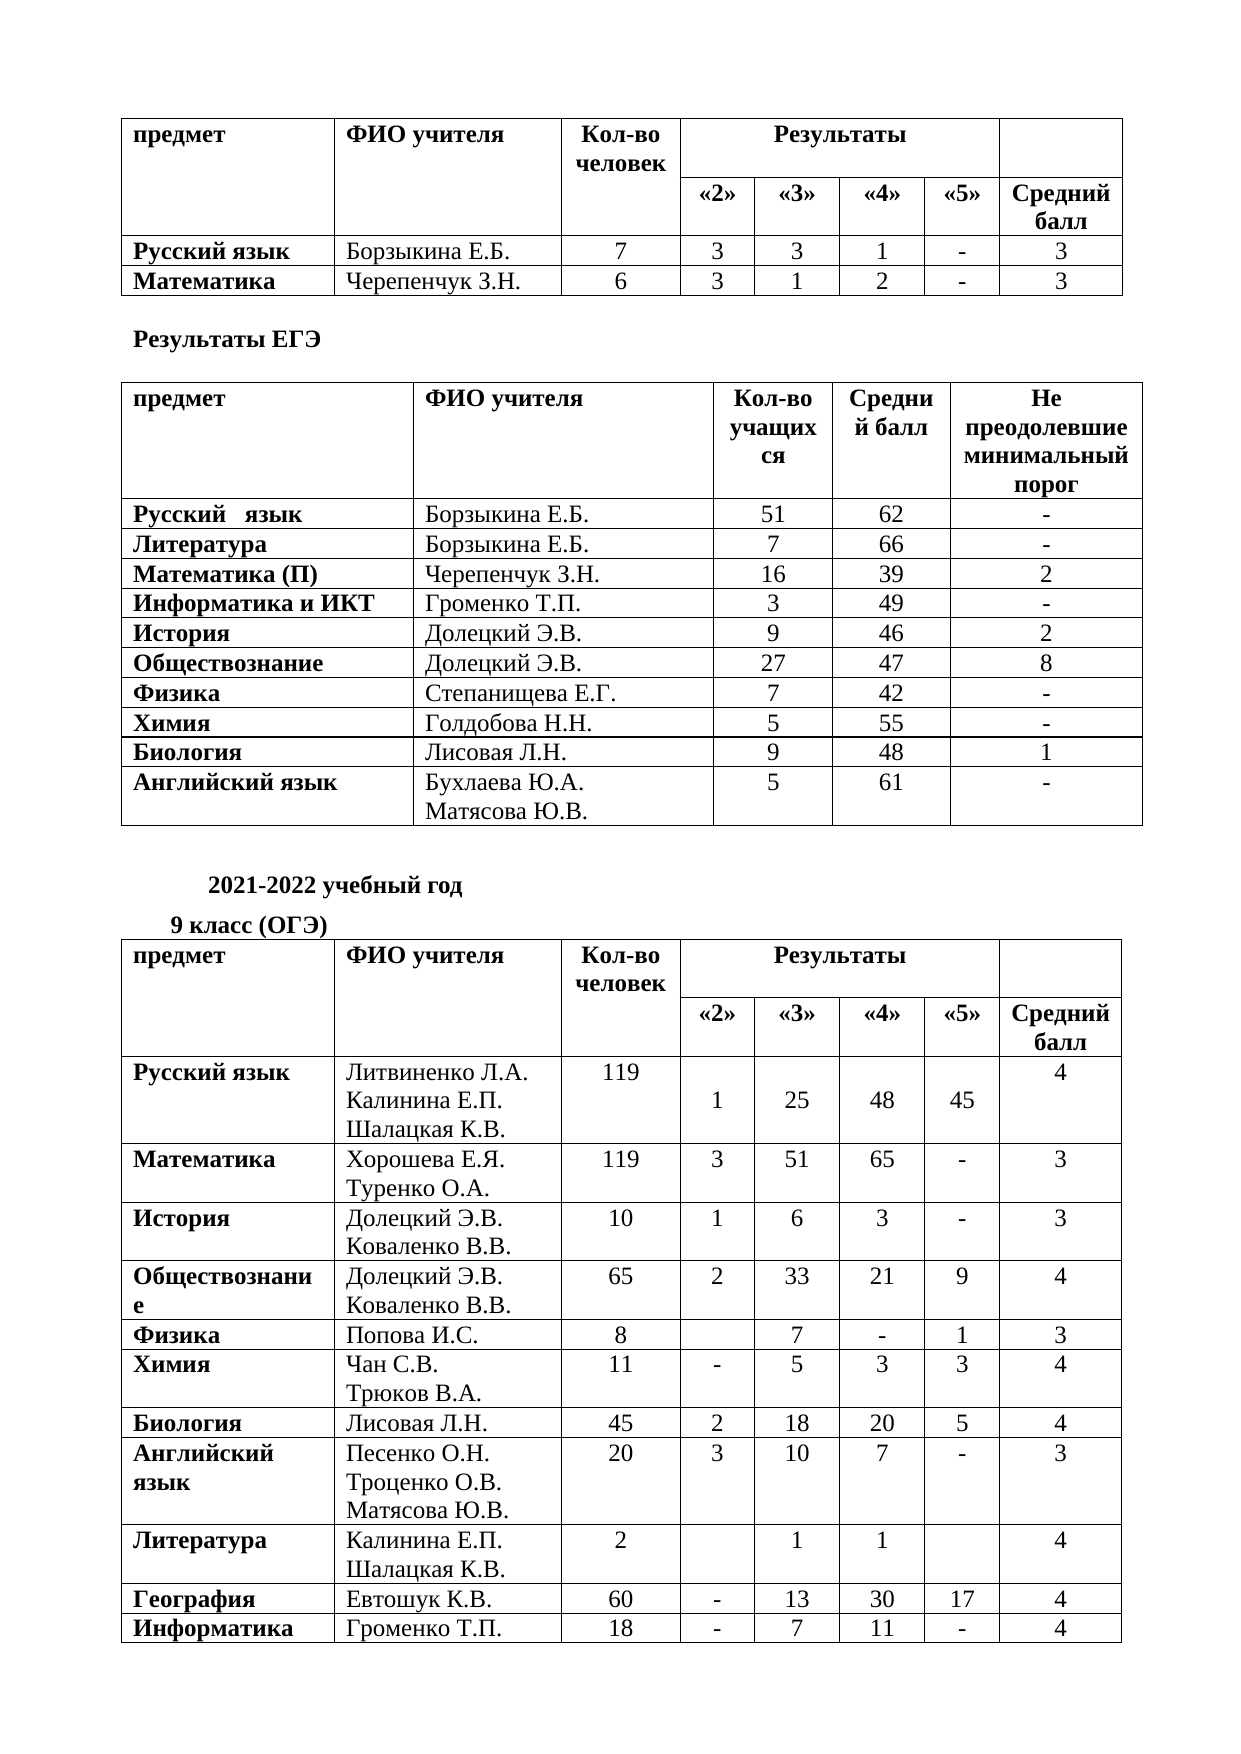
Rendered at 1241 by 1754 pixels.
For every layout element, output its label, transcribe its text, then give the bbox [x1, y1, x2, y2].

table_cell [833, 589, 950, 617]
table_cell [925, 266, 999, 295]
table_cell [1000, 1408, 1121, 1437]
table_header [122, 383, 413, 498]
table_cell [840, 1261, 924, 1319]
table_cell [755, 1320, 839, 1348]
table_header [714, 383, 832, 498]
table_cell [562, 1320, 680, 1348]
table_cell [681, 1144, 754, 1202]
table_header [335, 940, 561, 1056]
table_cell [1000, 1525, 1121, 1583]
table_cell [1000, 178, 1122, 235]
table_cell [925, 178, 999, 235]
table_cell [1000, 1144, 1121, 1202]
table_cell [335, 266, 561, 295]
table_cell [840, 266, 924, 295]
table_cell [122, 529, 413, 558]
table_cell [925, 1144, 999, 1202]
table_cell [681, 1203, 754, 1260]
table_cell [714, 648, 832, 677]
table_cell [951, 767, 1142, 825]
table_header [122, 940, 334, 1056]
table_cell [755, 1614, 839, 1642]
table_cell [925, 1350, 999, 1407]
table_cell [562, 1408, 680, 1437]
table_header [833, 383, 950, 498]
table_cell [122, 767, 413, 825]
text 2021-2022 учебный год [208, 870, 1152, 899]
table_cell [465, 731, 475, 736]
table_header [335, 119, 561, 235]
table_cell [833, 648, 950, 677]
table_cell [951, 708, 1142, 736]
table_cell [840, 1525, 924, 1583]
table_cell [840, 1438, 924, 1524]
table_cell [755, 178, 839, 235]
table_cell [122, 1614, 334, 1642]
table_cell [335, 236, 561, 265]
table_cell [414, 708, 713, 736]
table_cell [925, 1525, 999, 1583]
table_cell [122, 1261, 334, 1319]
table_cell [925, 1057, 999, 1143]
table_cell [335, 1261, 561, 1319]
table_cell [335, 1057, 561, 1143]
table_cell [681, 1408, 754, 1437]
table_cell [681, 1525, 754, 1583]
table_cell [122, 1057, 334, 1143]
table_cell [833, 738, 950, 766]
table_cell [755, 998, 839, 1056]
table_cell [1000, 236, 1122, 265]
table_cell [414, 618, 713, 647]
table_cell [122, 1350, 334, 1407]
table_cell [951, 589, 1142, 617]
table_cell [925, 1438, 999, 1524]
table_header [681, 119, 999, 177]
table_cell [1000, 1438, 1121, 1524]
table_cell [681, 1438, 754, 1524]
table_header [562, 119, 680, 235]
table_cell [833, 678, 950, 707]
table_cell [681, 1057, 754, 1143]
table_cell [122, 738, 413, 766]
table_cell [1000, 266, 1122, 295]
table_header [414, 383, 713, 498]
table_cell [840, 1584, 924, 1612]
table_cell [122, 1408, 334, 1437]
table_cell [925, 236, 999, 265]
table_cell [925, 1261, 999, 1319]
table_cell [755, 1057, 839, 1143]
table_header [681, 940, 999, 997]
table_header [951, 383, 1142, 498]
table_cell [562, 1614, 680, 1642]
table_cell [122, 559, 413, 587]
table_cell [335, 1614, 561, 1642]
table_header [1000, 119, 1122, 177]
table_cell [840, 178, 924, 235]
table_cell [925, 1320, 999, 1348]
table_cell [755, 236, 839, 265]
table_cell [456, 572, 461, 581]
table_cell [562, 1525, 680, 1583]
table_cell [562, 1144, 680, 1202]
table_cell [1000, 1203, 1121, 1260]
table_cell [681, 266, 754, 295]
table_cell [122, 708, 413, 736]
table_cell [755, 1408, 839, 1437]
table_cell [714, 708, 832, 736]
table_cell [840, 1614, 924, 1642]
text 9 класс (ОГЭ) [170, 910, 1152, 939]
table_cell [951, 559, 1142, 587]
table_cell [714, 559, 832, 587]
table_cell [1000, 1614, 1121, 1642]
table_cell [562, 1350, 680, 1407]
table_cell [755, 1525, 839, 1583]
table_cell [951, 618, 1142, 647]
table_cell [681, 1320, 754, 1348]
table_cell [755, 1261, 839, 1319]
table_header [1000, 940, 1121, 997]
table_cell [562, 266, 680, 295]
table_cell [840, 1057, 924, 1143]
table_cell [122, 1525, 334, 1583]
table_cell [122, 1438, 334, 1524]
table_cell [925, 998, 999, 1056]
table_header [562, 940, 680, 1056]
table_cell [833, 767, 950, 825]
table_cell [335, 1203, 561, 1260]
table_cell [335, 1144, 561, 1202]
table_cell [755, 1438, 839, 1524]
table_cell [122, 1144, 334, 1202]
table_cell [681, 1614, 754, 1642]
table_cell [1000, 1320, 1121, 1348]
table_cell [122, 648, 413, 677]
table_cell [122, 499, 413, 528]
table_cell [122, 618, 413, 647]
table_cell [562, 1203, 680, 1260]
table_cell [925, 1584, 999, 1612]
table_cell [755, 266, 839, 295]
text Результаты ЕГЭ [133, 324, 1152, 353]
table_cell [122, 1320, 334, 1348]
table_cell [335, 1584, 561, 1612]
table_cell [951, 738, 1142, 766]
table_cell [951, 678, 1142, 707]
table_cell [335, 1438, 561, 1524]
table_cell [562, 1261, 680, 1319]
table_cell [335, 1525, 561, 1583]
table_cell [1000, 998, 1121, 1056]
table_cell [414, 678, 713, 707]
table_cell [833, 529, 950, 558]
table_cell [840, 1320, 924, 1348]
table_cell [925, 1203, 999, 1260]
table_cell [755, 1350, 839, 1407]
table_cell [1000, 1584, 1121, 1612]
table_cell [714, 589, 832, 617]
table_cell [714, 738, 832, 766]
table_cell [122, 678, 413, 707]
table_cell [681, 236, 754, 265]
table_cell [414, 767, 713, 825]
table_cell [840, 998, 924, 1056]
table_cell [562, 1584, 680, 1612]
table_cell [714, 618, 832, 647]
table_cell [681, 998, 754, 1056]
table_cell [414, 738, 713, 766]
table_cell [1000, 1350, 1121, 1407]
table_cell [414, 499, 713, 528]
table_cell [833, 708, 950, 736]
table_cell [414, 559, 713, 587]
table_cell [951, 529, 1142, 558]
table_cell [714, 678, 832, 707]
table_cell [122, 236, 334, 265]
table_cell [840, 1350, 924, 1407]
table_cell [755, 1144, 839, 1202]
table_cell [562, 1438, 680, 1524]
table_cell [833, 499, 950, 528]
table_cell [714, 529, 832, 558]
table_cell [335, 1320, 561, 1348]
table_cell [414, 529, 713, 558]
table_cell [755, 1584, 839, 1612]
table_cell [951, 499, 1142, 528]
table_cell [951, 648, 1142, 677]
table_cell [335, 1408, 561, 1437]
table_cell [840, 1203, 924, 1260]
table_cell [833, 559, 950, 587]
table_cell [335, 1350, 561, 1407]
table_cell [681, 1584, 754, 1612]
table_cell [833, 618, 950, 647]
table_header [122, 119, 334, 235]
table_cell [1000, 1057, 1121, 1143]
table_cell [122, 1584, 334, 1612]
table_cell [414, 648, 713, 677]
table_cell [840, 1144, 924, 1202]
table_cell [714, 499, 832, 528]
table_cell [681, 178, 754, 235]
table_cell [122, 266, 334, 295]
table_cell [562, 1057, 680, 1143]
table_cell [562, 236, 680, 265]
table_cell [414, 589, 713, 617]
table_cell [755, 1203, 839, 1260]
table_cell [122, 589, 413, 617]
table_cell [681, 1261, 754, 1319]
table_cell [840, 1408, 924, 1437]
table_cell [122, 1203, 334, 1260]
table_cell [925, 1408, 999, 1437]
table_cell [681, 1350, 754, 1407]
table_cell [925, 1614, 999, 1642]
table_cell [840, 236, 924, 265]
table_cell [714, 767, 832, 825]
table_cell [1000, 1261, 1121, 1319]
